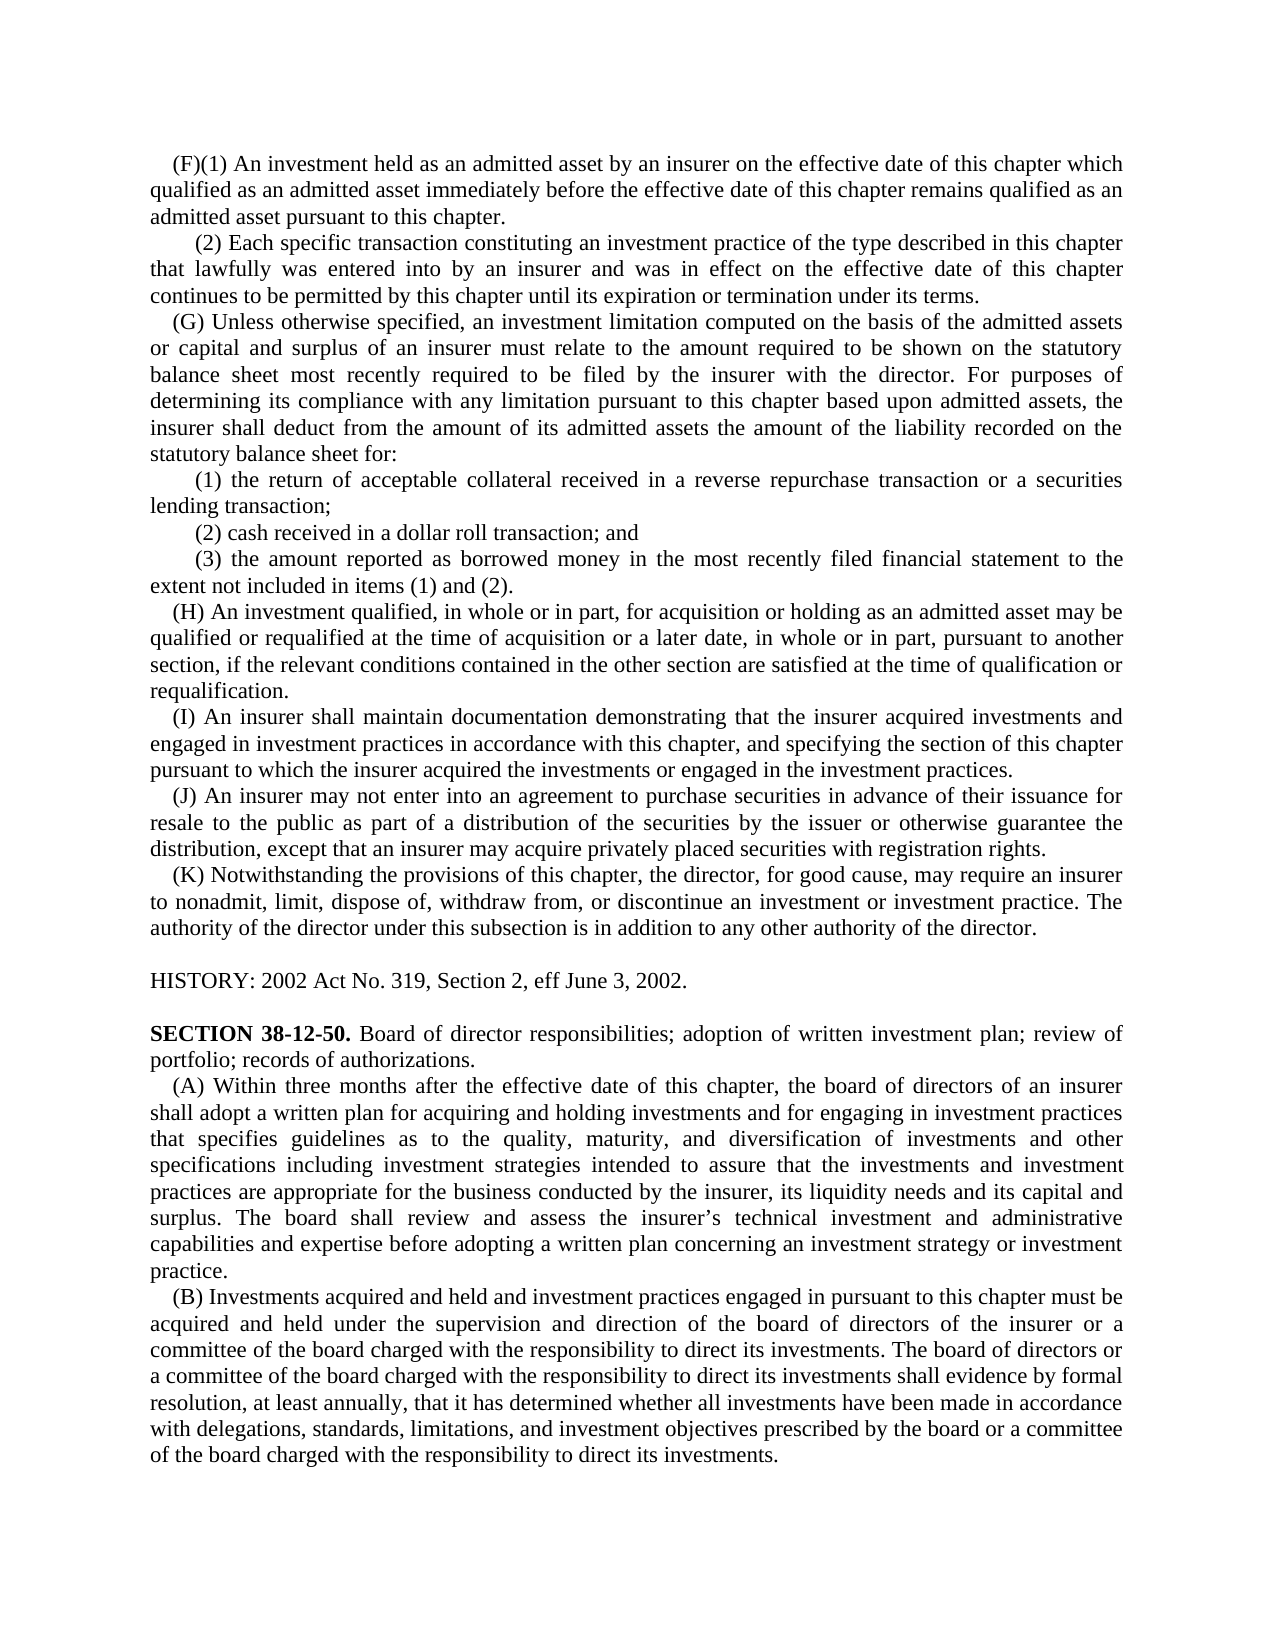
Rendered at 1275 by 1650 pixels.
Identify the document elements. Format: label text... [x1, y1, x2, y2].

text (K) Notwithstanding the provisions of this chapter, the director, for good cause, may require an insurer to nonadmit, limit, dispose of, withdraw from, or discontinue an investment or investment practice. The authority of the director under this subsection is in addition to any other authority of the director. [150, 862, 1125, 941]
text (G) Unless otherwise specified, an investment limitation computed on the basis of the admitted assets or capital and surplus of an insurer must relate to the amount required to be shown on the statutory balance sheet most recently required to be filed by the insurer with the director. For purposes of determining its compliance with any limitation pursuant to this chapter based upon admitted assets, the insurer shall deduct from the amount of its admitted assets the amount of the liability recorded on the statutory balance sheet for: [150, 308, 1125, 466]
text (I) An insurer shall maintain documentation demonstrating that the insurer acquired investments and engaged in investment practices in accordance with this chapter, and specifying the section of this chapter pursuant to which the insurer acquired the investments or engaged in the investment practices. [150, 703, 1125, 782]
text (2) Each specific transaction constituting an investment practice of the type described in this chapter that lawfully was entered into by an insurer and was in effect on the effective date of this chapter continues to be permitted by this chapter until its expiration or termination under its terms. [150, 229, 1125, 308]
text (B) Investments acquired and held and investment practices engaged in pursuant to this chapter must be acquired and held under the supervision and direction of the board of directors of the insurer or a committee of the board charged with the responsibility to direct its investments. The board of directors or a committee of the board charged with the responsibility to direct its investments shall evidence by formal resolution, at least annually, that it has determined whether all investments have been made in accordance with delegations, standards, limitations, and investment objectives prescribed by the board or a committee of the board charged with the responsibility to direct its investments. [150, 1283, 1125, 1468]
text SECTION 38-12-50. Board of director responsibilities; adoption of written investment plan; review of portfolio; records of authorizations. [150, 1020, 1125, 1072]
text (H) An investment qualified, in whole or in part, for acquisition or holding as an admitted asset may be qualified or requalified at the time of acquisition or a later date, in whole or in part, pursuant to another section, if the relevant conditions contained in the other section are satisfied at the time of qualification or requalification. [150, 598, 1125, 703]
text (3) the amount reported as borrowed money in the most recently filed financial statement to the extent not included in items (1) and (2). [150, 545, 1125, 598]
text (F)(1) An investment held as an admitted asset by an insurer on the effective date of this chapter which qualified as an admitted asset immediately before the effective date of this chapter remains qualified as an admitted asset pursuant to this chapter. [150, 150, 1125, 229]
text HISTORY: 2002 Act No. 319, Section 2, eff June 3, 2002. [150, 967, 1125, 993]
text (A) Within three months after the effective date of this chapter, the board of directors of an insurer shall adopt a written plan for acquiring and holding investments and for engaging in investment practices that specifies guidelines as to the quality, maturity, and diversification of investments and other specifications including investment strategies intended to assure that the investments and investment practices are appropriate for the business conducted by the insurer, its liquidity needs and its capital and surplus. The board shall review and assess the insurer’s technical investment and administrative capabilities and expertise before adopting a written plan concerning an investment strategy or investment practice. [150, 1072, 1125, 1283]
text (J) An insurer may not enter into an agreement to purchase securities in advance of their issuance for resale to the public as part of a distribution of the securities by the issuer or otherwise guarantee the distribution, except that an insurer may acquire privately placed securities with registration rights. [150, 782, 1125, 862]
text (2) cash received in a dollar roll transaction; and [150, 519, 1125, 545]
text (1) the return of acceptable collateral received in a reverse repurchase transaction or a securities lending transaction; [150, 466, 1125, 519]
